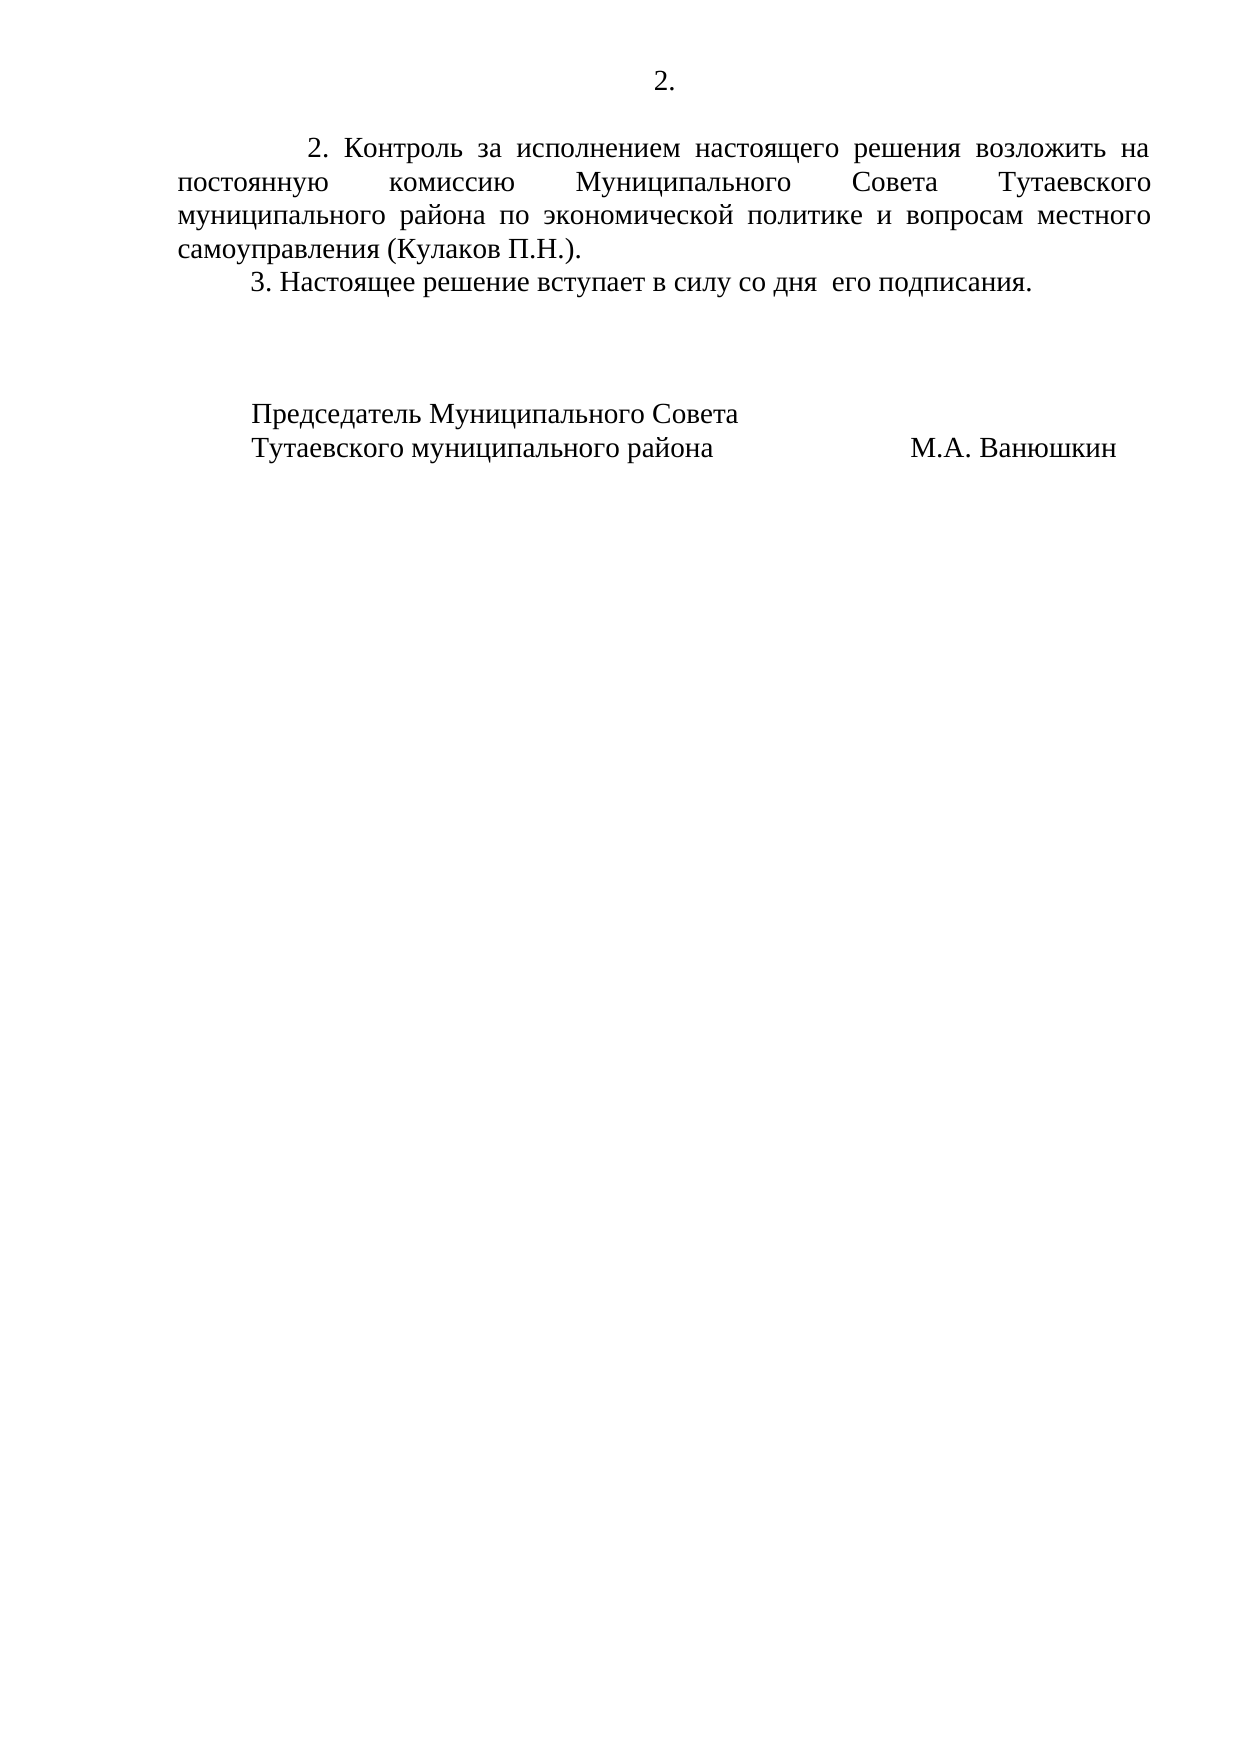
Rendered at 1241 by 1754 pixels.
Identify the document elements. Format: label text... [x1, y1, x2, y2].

text 2. Контроль за исполнением настоящего решения возложить на постоянную комиссию Муниципального Совета Тутаевского муниципального района по экономической политике и вопросам местного самоуправления (Кулаков П.Н.). [177, 130, 1152, 264]
text Тутаевского муниципального района М.А. Ванюшкин [251, 430, 1152, 463]
text 2. [177, 63, 1152, 97]
text Председатель Муниципального Совета [251, 396, 1152, 430]
text 3. Настоящее решение вступает в силу со дня его подписания. [177, 264, 1152, 298]
